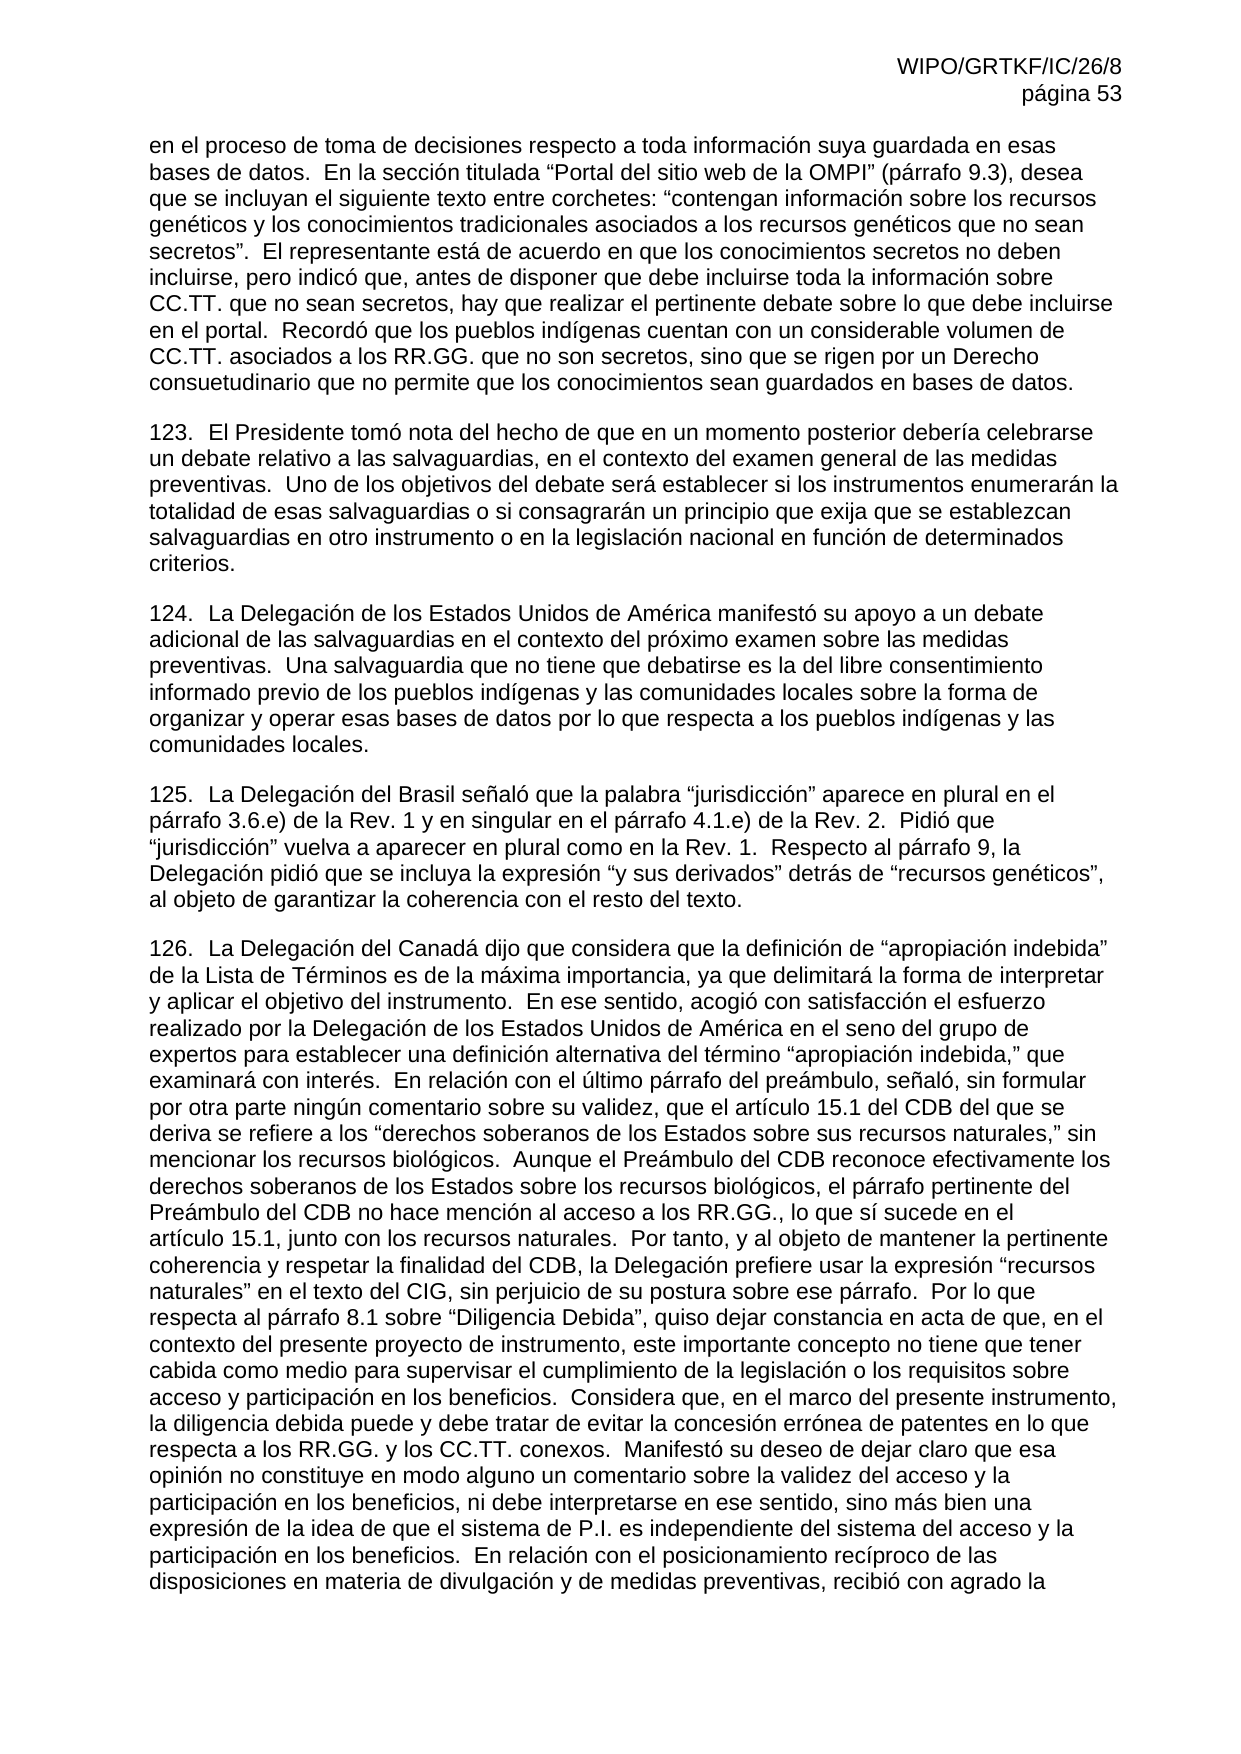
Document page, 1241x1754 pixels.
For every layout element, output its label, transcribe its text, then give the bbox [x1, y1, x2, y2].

list La Delegación de los Estados Unidos de América manifestó su apoyo a un debate adicional de las salvaguardias en el contexto del próximo examen sobre las medidas preventivas. Una salvaguardia que no tiene que debatirse es la del libre consentimiento informado previo de los pueblos indígenas y las comunidades locales sobre la forma de organizar y operar esas bases de datos por lo que respecta a los pueblos indígenas y las comunidades locales. [149, 600, 1122, 758]
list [149, 132, 1122, 396]
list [149, 935, 1122, 1594]
list La Delegación del Brasil señaló que la palabra “jurisdicción” aparece en plural en el párrafo 3.6.e) de la Rev. 1 y en singular en el párrafo 4.1.e) de la Rev. 2. Pidió que “jurisdicción” vuelva a aparecer en plural como en la Rev. 1. Respecto al párrafo 9, la Delegación pidió que se incluya la expresión “y sus derivados” detrás de “recursos genéticos”, al objeto de garantizar la coherencia con el resto del texto. [149, 781, 1122, 912]
list El Presidente tomó nota del hecho de que en un momento posterior debería celebrarse un debate relativo a las salvaguardias, en el contexto del examen general de las medidas preventivas. Uno de los objetivos del debate será establecer si los instrumentos enumerarán la totalidad de esas salvaguardias o si consagrarán un principio que exija que se establezcan salvaguardias en otro instrumento o en la legislación nacional en función de determinados criterios. [149, 419, 1122, 577]
